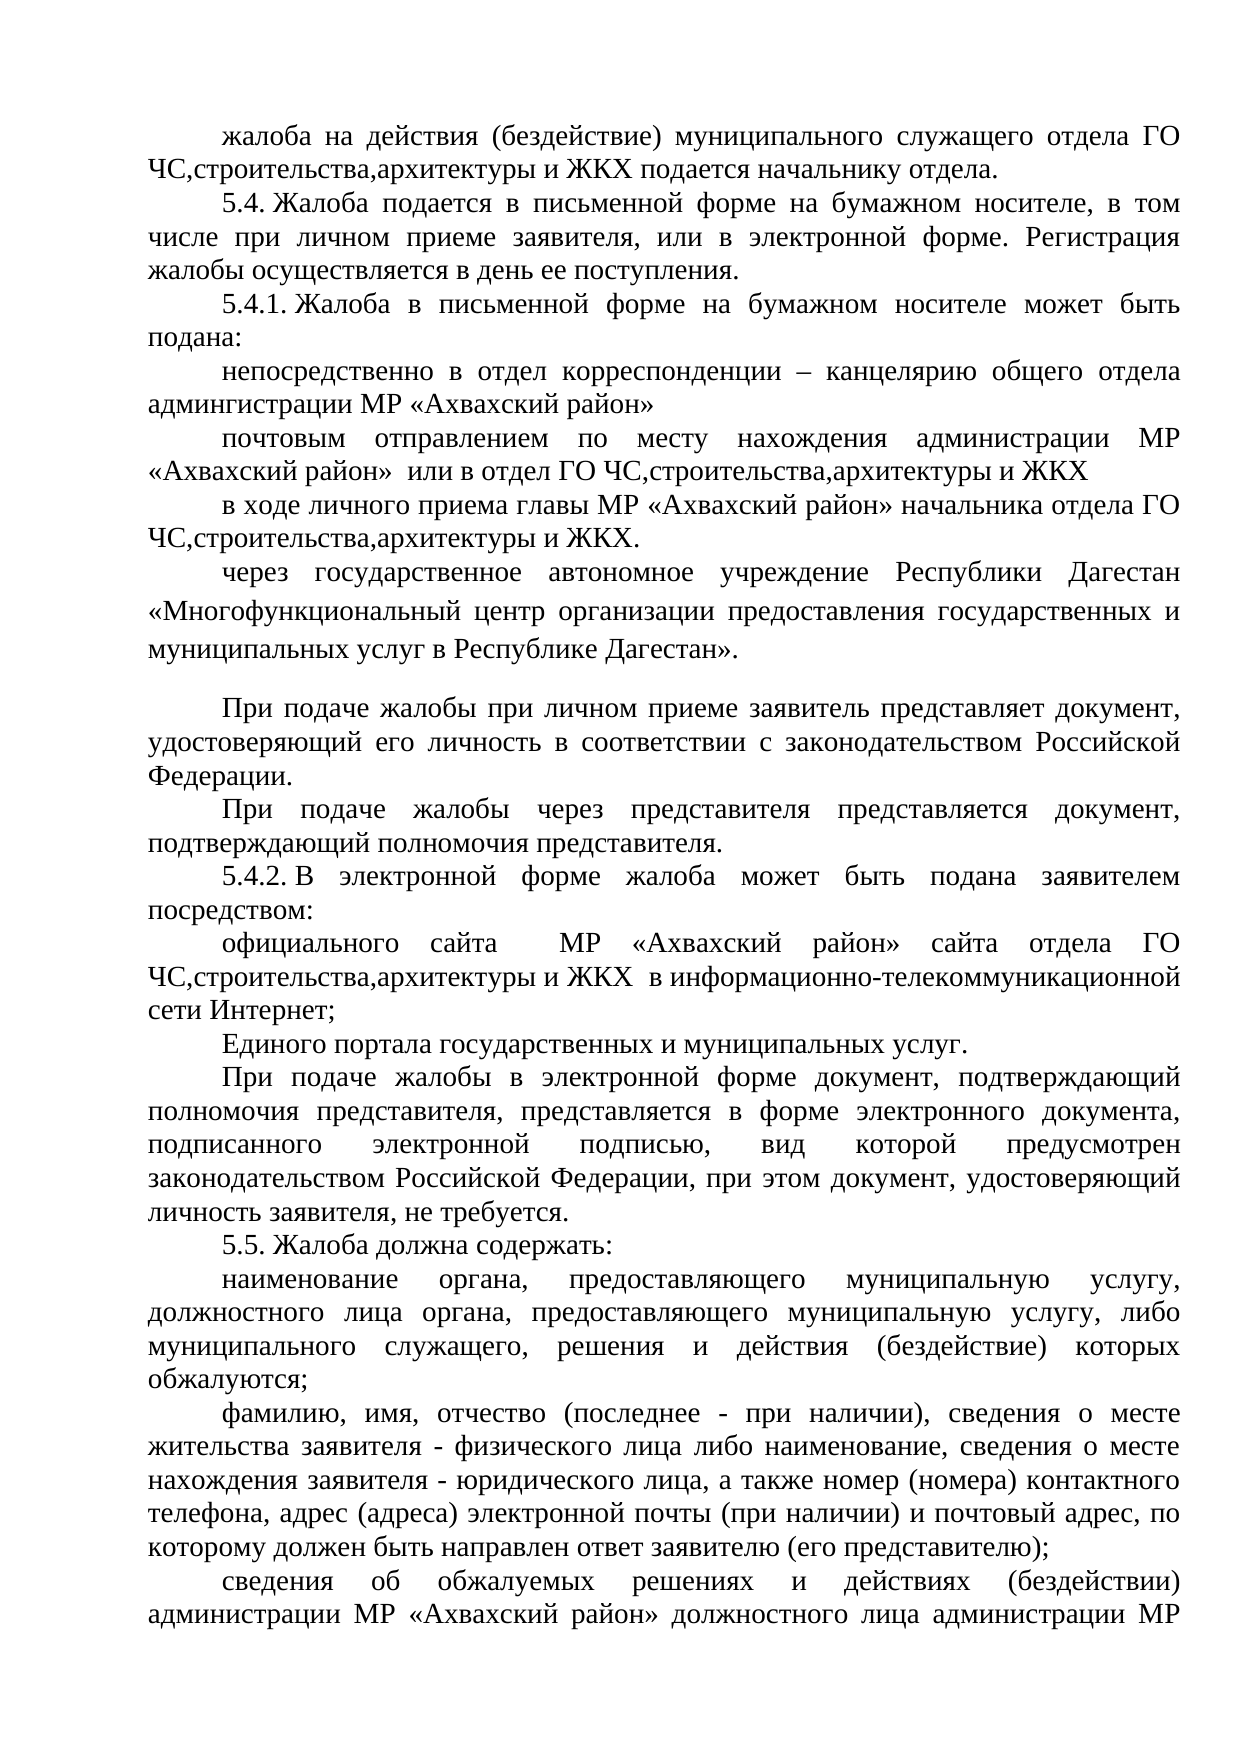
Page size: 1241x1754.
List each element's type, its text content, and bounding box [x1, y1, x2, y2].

text 5.4. Жалоба подается в письменной форме на бумажном носителе, в том числе при личном приеме заявителя, или в электронной форме. Регистрация жалобы осуществляется в день ее поступления. [148, 185, 1181, 286]
text официального сайта МР «Ахвахский район» сайта отдела ГО ЧС,строительства,архитектуры и ЖКХ в информационно-телекоммуникационной сети Интернет; [148, 925, 1181, 1026]
text 5.4.1. Жалоба в письменной форме на бумажном носителе может быть подана: [148, 286, 1181, 353]
text почтовым отправлением по месту нахождения администрации МР «Ахвахский район» или в отдел ГО ЧС,строительства,архитектуры и ЖКХ [148, 420, 1181, 487]
text жалоба на действия (бездействие) муниципального служащего отдела ГО ЧС,строительства,архитектуры и ЖКХ подается начальнику отдела. [148, 118, 1181, 185]
text в ходе личного приема главы МР «Ахвахский район» начальника отдела ГО ЧС,строительства,архитектуры и ЖКХ. [148, 487, 1181, 554]
text 5.4.2. В электронной форме жалоба может быть подана заявителем посредством: [148, 858, 1181, 925]
text При подаче жалобы через представителя представляется документ, подтверждающий полномочия представителя. [148, 791, 1181, 858]
text При подаче жалобы при личном приеме заявитель представляет документ, удостоверяющий его личность в соответствии с законодательством Российской Федерации. [148, 691, 1181, 791]
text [148, 1563, 1181, 1630]
text 5.5. Жалоба должна содержать: [148, 1227, 1181, 1261]
text через государственное автономное учреждение Республики Дагестан «Многофункциональный центр организации предоставления государственных и муниципальных услуг в Республике Дагестан». [148, 554, 1181, 665]
text Единого портала государственных и муниципальных услуг. [148, 1026, 1181, 1059]
text При подаче жалобы в электронной форме документ, подтверждающий полномочия представителя, представляется в форме электронного документа, подписанного электронной подписью, вид которой предусмотрен законодательством Российской Федерации, при этом документ, удостоверяющий личность заявителя, не требуется. [148, 1059, 1181, 1227]
text непосредственно в отдел корреспонденции – канцелярию общего отдела админгистрации МР «Ахвахский район» [148, 353, 1181, 420]
text фамилию, имя, отчество (последнее - при наличии), сведения о месте жительства заявителя - физического лица либо наименование, сведения о месте нахождения заявителя - юридического лица, а также номер (номера) контактного телефона, адрес (адреса) электронной почты (при наличии) и почтовый адрес, по которому должен быть направлен ответ заявителю (его представителю); [148, 1395, 1181, 1563]
text наименование органа, предоставляющего муниципальную услугу, должностного лица органа, предоставляющего муниципальную услугу, либо муниципального служащего, решения и действия (бездействие) которых обжалуются; [148, 1261, 1181, 1395]
